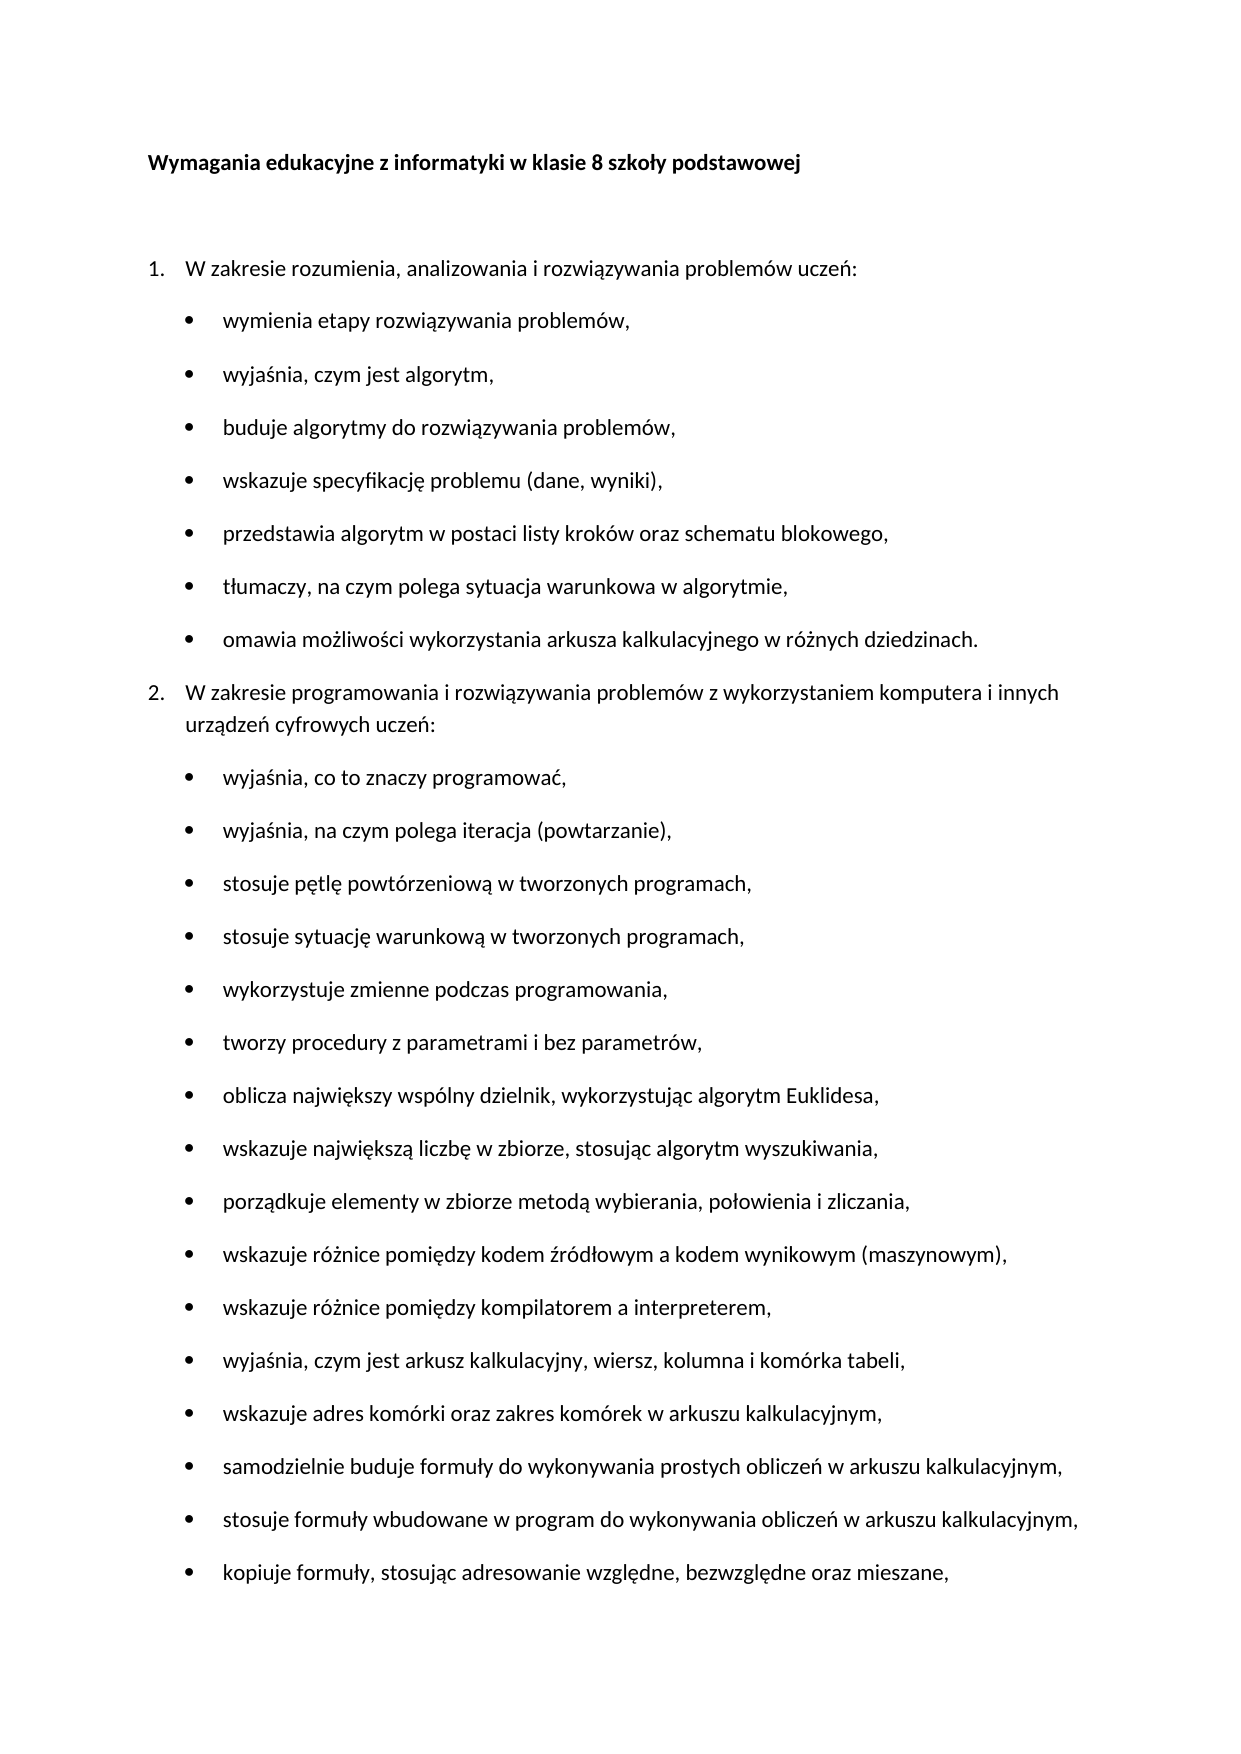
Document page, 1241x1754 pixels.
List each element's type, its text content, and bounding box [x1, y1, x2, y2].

list stosuje sytuację warunkową w tworzonych programach, [185, 922, 1093, 950]
list wskazuje adres komórki oraz zakres komórek w arkuszu kalkulacyjnym, [185, 1399, 1093, 1427]
list samodzielnie buduje formuły do wykonywania prostych obliczeń w arkuszu kalkulacyjnym, [185, 1452, 1093, 1480]
list wskazuje różnice pomiędzy kompilatorem a interpreterem, [185, 1293, 1093, 1321]
text Wymagania edukacyjne z informatyki w klasie 8 szkoły podstawowej [148, 148, 1093, 176]
list W zakresie rozumienia, analizowania i rozwiązywania problemów uczeń: [148, 254, 1093, 282]
list wskazuje specyfikację problemu (dane, wyniki), [185, 466, 1093, 494]
list wyjaśnia, na czym polega iteracja (powtarzanie), [185, 816, 1093, 844]
list oblicza największy wspólny dzielnik, wykorzystując algorytm Euklidesa, [185, 1081, 1093, 1109]
list wyjaśnia, co to znaczy programować, [185, 763, 1093, 791]
list omawia możliwości wykorzystania arkusza kalkulacyjnego w różnych dziedzinach. [185, 625, 1093, 653]
list przedstawia algorytm w postaci listy kroków oraz schematu blokowego, [185, 519, 1093, 547]
list buduje algorytmy do rozwiązywania problemów, [185, 413, 1093, 441]
list wskazuje różnice pomiędzy kodem źródłowym a kodem wynikowym (maszynowym), [185, 1240, 1093, 1268]
list stosuje pętlę powtórzeniową w tworzonych programach, [185, 869, 1093, 897]
list wymienia etapy rozwiązywania problemów, [185, 307, 1093, 335]
list stosuje formuły wbudowane w program do wykonywania obliczeń w arkuszu kalkulacyjnym, [185, 1505, 1093, 1533]
list W zakresie programowania i rozwiązywania problemów z wykorzystaniem komputera i innych urządzeń cyfrowych uczeń: [148, 678, 1093, 738]
list wyjaśnia, czym jest algorytm, [185, 360, 1093, 388]
list wyjaśnia, czym jest arkusz kalkulacyjny, wiersz, kolumna i komórka tabeli, [185, 1346, 1093, 1374]
list kopiuje formuły, stosując adresowanie względne, bezwzględne oraz mieszane, [185, 1558, 1093, 1586]
list porządkuje elementy w zbiorze metodą wybierania, połowienia i zliczania, [185, 1187, 1093, 1215]
list wskazuje największą liczbę w zbiorze, stosując algorytm wyszukiwania, [185, 1134, 1093, 1162]
list tworzy procedury z parametrami i bez parametrów, [185, 1028, 1093, 1056]
list wykorzystuje zmienne podczas programowania, [185, 975, 1093, 1003]
list tłumaczy, na czym polega sytuacja warunkowa w algorytmie, [185, 572, 1093, 600]
